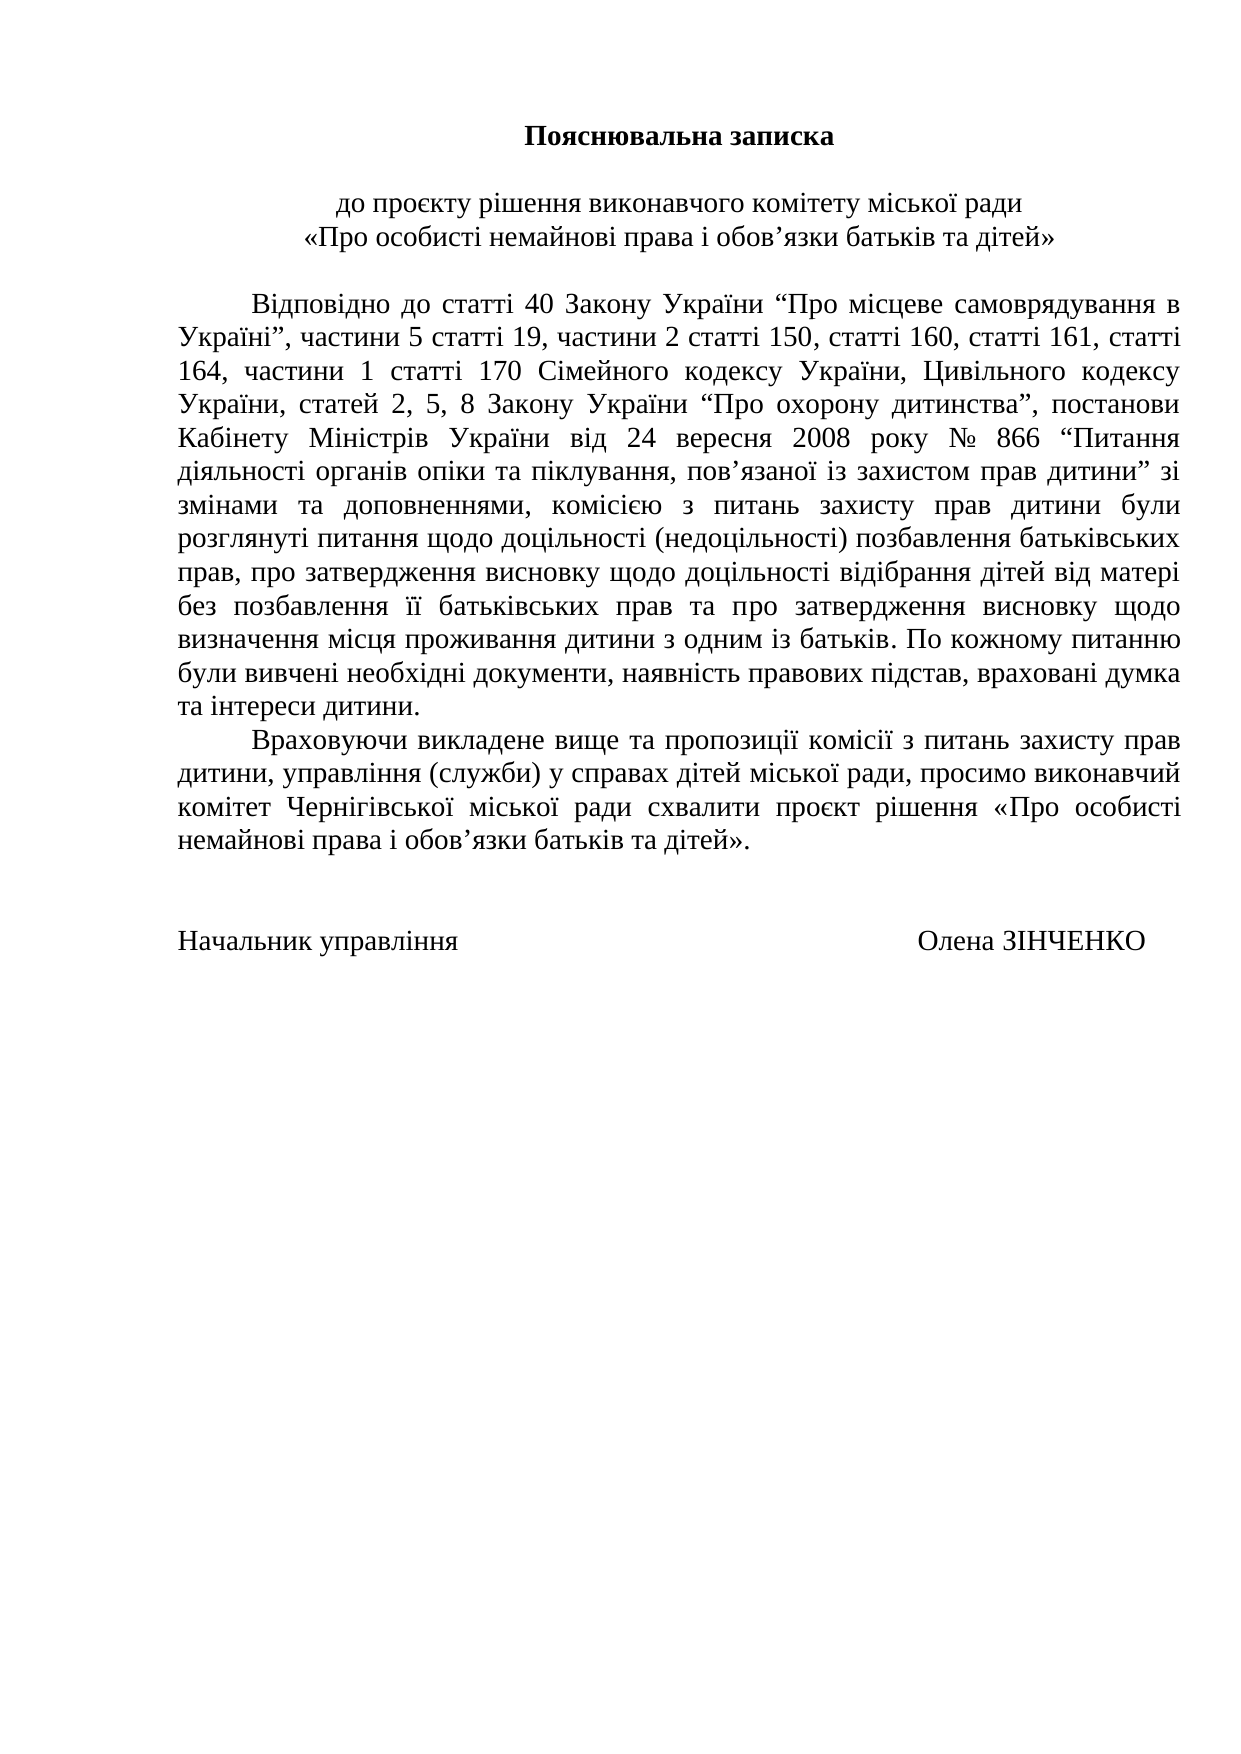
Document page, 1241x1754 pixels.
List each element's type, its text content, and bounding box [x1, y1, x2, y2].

text Начальник управління Олена ЗІНЧЕНКО [177, 923, 1181, 957]
text «Про особисті немайнові права і обов’язки батьків та дітей» [177, 219, 1181, 252]
text Пояснювальна записка [177, 118, 1181, 152]
text до проєкту рішення виконавчого комітету міської ради [177, 185, 1181, 219]
text Враховуючи викладене вище та пропозиції комісії з питань захисту прав дитини, управління (служби) у справах дітей міської ради, просимо виконавчий комітет Чернігівської міської ради схвалити проєкт рішення «Про особисті немайнові права і обов’язки батьків та дітей». [177, 722, 1181, 856]
text Відповідно до статті 40 Закону України “Про місцеве самоврядування в Україні”, частини 5 статті 19, частини 2 статті 150, статті 160, статті 161, статті 164, частини 1 статті 170 Сімейного кодексу України, Цивільного кодексу України, статей 2, 5, 8 Закону України “Про охорону дитинства”, постанови Кабінету Міністрів України від 24 вересня 2008 року № 866 “Питання діяльності органів опіки та піклування, пов’язаної із захистом прав дитини” зі змінами та доповненнями, комісією з питань захисту прав дитини були розглянуті питання щодо доцільності (недоцільності) позбавлення батьківських прав, про затвердження висновку щодо доцільності відібрання дітей від матері без позбавлення її батьківських прав та про затвердження висновку щодо визначення місця проживання дитини з одним із батьків. По кожному питанню були вивчені необхідні документи, наявність правових підстав, враховані думка та інтереси дитини. [177, 286, 1181, 722]
